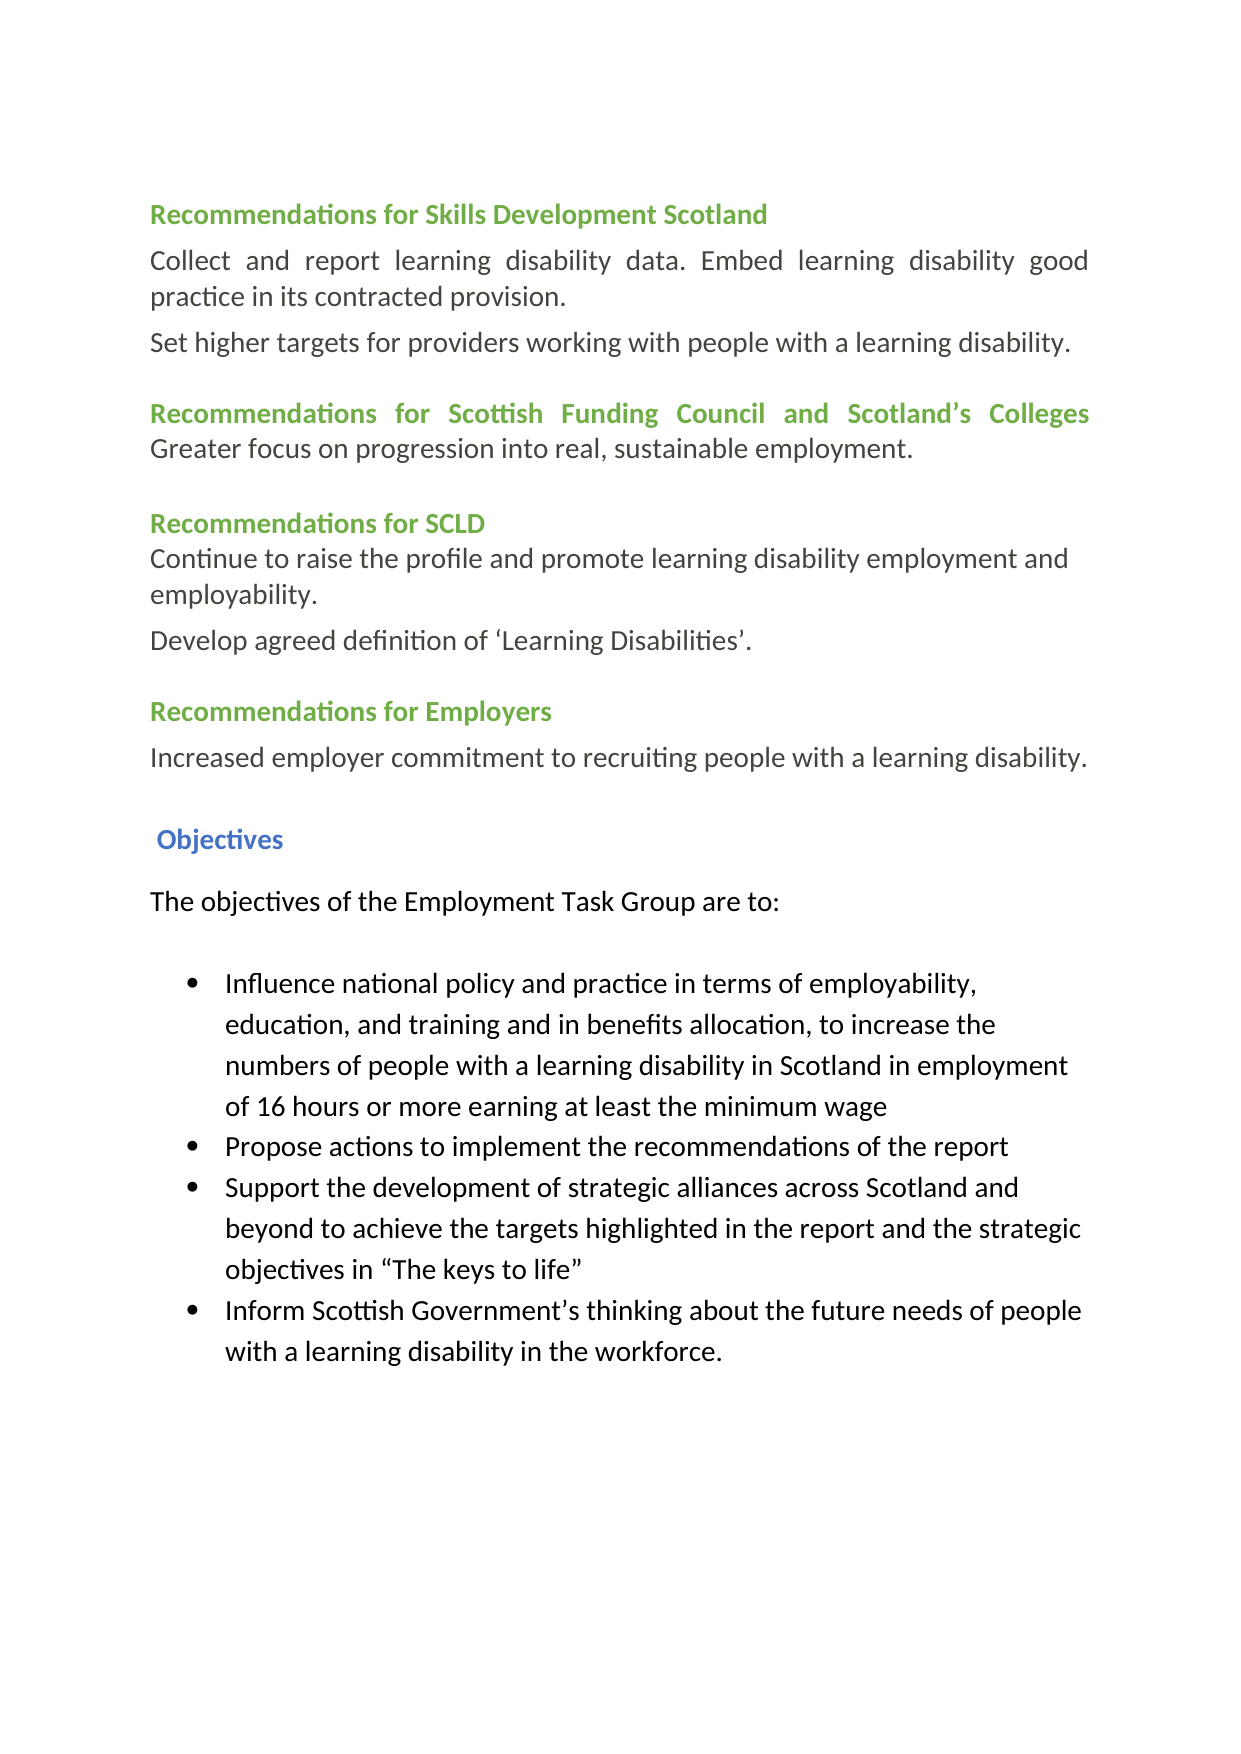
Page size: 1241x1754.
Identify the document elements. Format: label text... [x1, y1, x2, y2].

text Set higher targets for providers working with people with a learning disability. [150, 324, 1090, 359]
text Continue to raise the profile and promote learning disability employment and employability. [150, 540, 1090, 612]
list Influence national policy and practice in terms of employability, education, and training and in benefits allocation, to increase the numbers of people with a learning disability in Scotland in employment of 16 hours or more earning at least the minimum wage [187, 965, 1090, 1123]
list Propose actions to implement the recommendations of the report [187, 1128, 1090, 1164]
text Develop agreed definition of ‘Learning Disabilities’. [150, 622, 1090, 658]
text Recommendations for Scottish Funding Council and Scotland’s Colleges Greater focus on progression into real, sustainable employment. [150, 395, 1090, 466]
text Recommendations for Skills Development Scotland [150, 196, 1090, 232]
text Increased employer commitment to recruiting people with a learning disability. [150, 739, 1090, 775]
list Inform Scottish Government’s thinking about the future needs of people with a learning disability in the workforce. [187, 1292, 1090, 1369]
text Recommendations for Employers [150, 693, 1090, 729]
list Support the development of strategic alliances across Scotland and beyond to achieve the targets highlighted in the report and the strategic objectives in “The keys to life” [187, 1169, 1090, 1287]
text Objectives [150, 821, 1090, 857]
text Recommendations for SCLD [150, 505, 1090, 540]
list The objectives of the Employment Task Group are to: [150, 883, 1090, 918]
text Collect and report learning disability data. Embed learning disability good practice in its contracted provision. [150, 242, 1090, 313]
